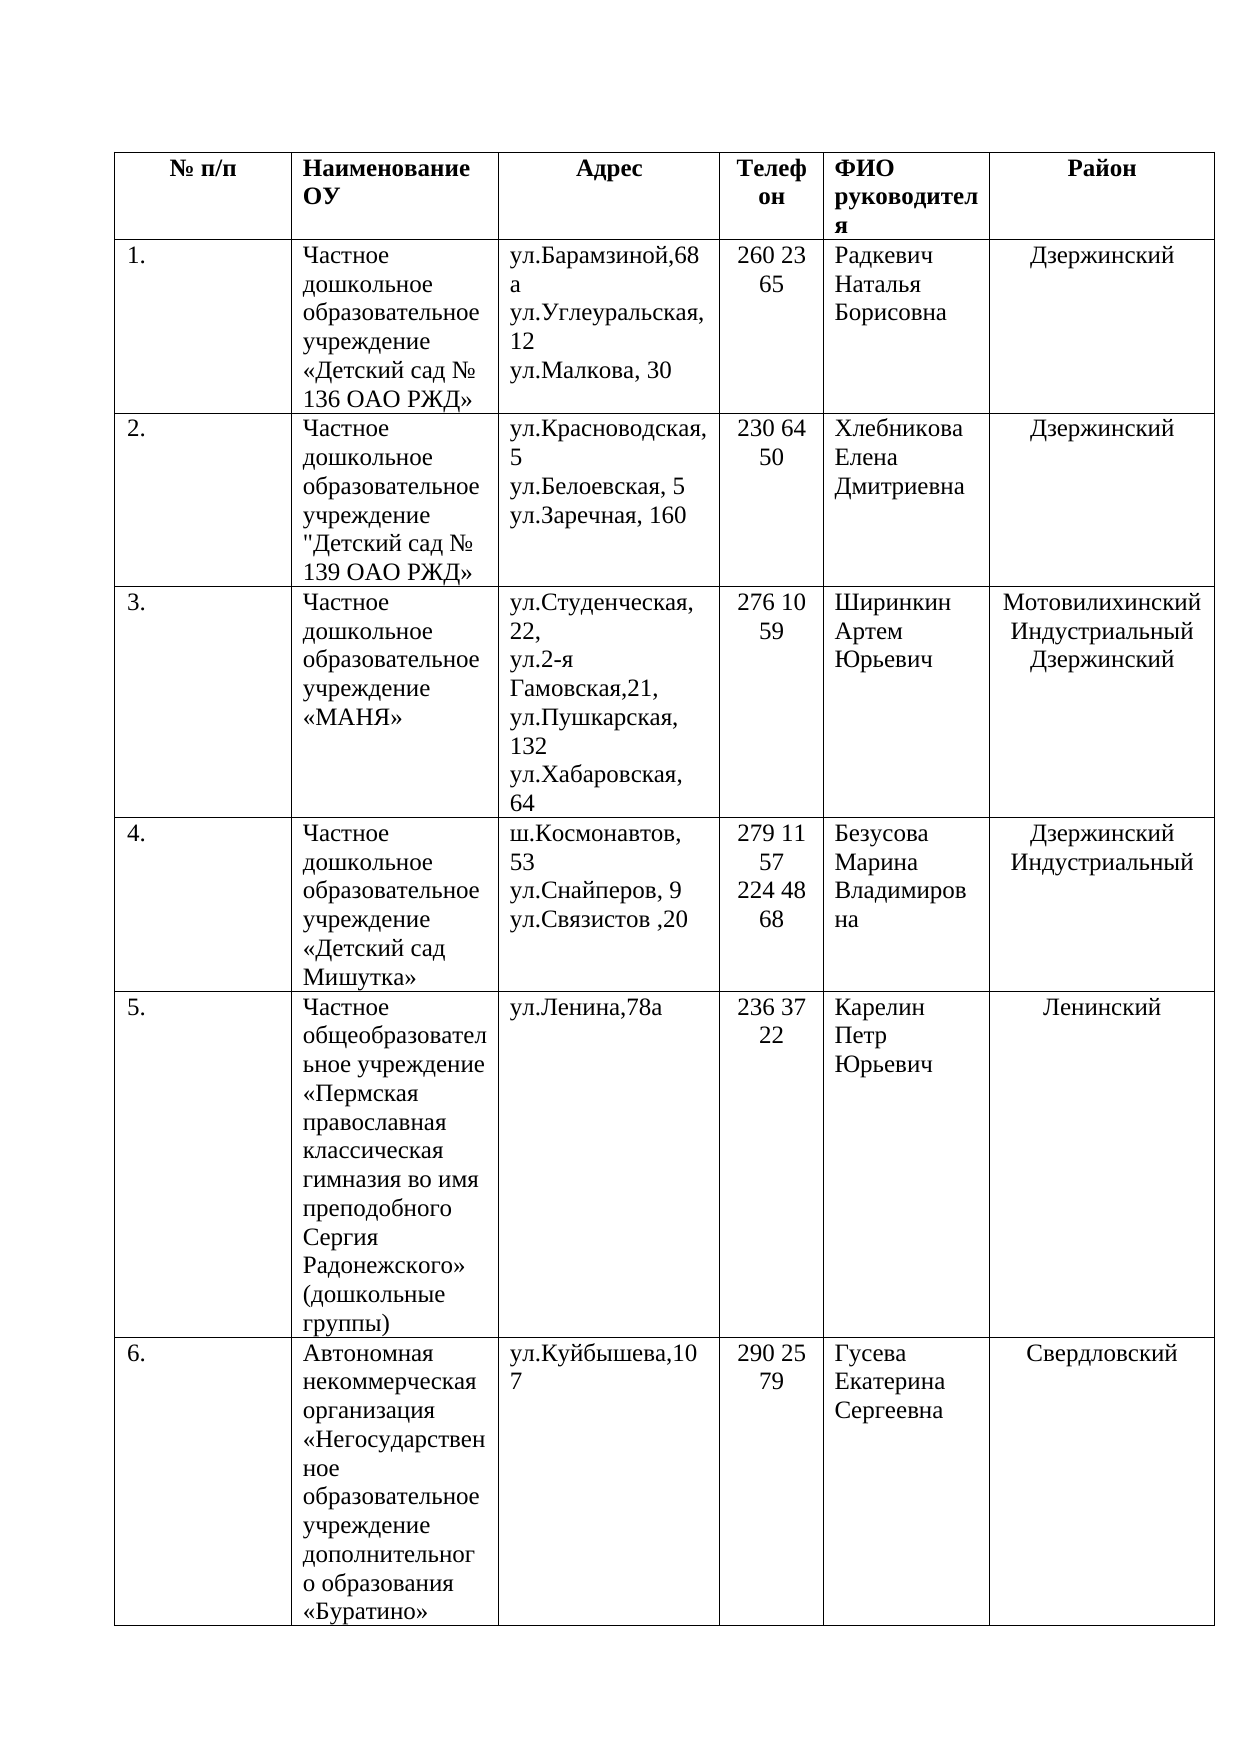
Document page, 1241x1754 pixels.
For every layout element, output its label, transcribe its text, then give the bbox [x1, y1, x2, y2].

table_header Наименование ОУ [292, 153, 498, 239]
table_header Адрес [499, 153, 719, 239]
table_cell 260 23 65 [720, 240, 823, 412]
table_cell 276 10 59 [720, 587, 823, 817]
table_cell ул.Ленина,78а [499, 992, 719, 1337]
table_cell ул.Студенческая, 22, ул.2-я Гамовская,21, ул.Пушкарская, 132 ул.Хабаровская, 64 [499, 587, 719, 817]
table_header Телефон [720, 153, 823, 239]
table_cell [115, 818, 291, 991]
table_cell Безусова Марина Владимировна [824, 818, 989, 991]
table_cell 279 11 57 224 48 68 [720, 818, 823, 991]
table_cell [115, 587, 291, 817]
table_cell Дзержинский Индустриальный [990, 818, 1214, 991]
table_cell 236 37 22 [720, 992, 823, 1337]
table_cell Ширинкин Артем Юрьевич [824, 587, 989, 817]
table_cell [115, 1338, 291, 1625]
table_cell 290 25 79 [720, 1338, 823, 1625]
table_cell 230 64 50 [720, 414, 823, 586]
table_cell Карелин Петр Юрьевич [824, 992, 989, 1337]
table_cell Дзержинский [990, 240, 1214, 412]
table_cell ул.Куйбышева,107 [499, 1338, 719, 1625]
table_cell Свердловский [990, 1338, 1214, 1625]
table_cell Частное общеобразовательное учреждение «Пермская православная классическая гимназия во имя преподобного Сергия Радонежского» (дошкольные группы) [292, 992, 498, 1337]
table_cell Частное дошкольное образовательное учреждение «Детский сад Мишутка» [292, 818, 498, 991]
table_cell [115, 240, 291, 412]
table_cell Частное дошкольное образовательное учреждение «Детский сад № 136 ОАО РЖД» [292, 240, 498, 412]
table_cell Мотовилихинский Индустриальный Дзержинский [990, 587, 1214, 817]
table_cell Радкевич Наталья Борисовна [824, 240, 989, 412]
table_cell Дзержинский [990, 414, 1214, 586]
table_cell Автономная некоммерческая организация «Негосударственное образовательное учреждение дополнительного образования «Буратино» [292, 1338, 498, 1625]
table_cell Ленинский [990, 992, 1214, 1337]
table_cell Хлебникова Елена Дмитриевна [824, 414, 989, 586]
table_cell Частное дошкольное образовательное учреждение «МАНЯ» [292, 587, 498, 817]
table_header Район [990, 153, 1214, 239]
table_cell Гусева Екатерина Сергеевна [824, 1338, 989, 1625]
table_cell [115, 992, 291, 1337]
table_header ФИО руководителя [824, 153, 989, 239]
table_cell ул.Красноводская,5 ул.Белоевская, 5 ул.Заречная, 160 [499, 414, 719, 586]
table_cell ул.Барамзиной,68а ул.Углеуральская, 12 ул.Малкова, 30 [499, 240, 719, 412]
table_cell Частное дошкольное образовательное учреждение "Детский сад № 139 ОАО РЖД» [292, 414, 498, 586]
table_cell [115, 414, 291, 586]
table_header № п/п [115, 153, 291, 239]
table_cell ш.Космонавтов, 53 ул.Снайперов, 9 ул.Связистов ,20 [499, 818, 719, 991]
